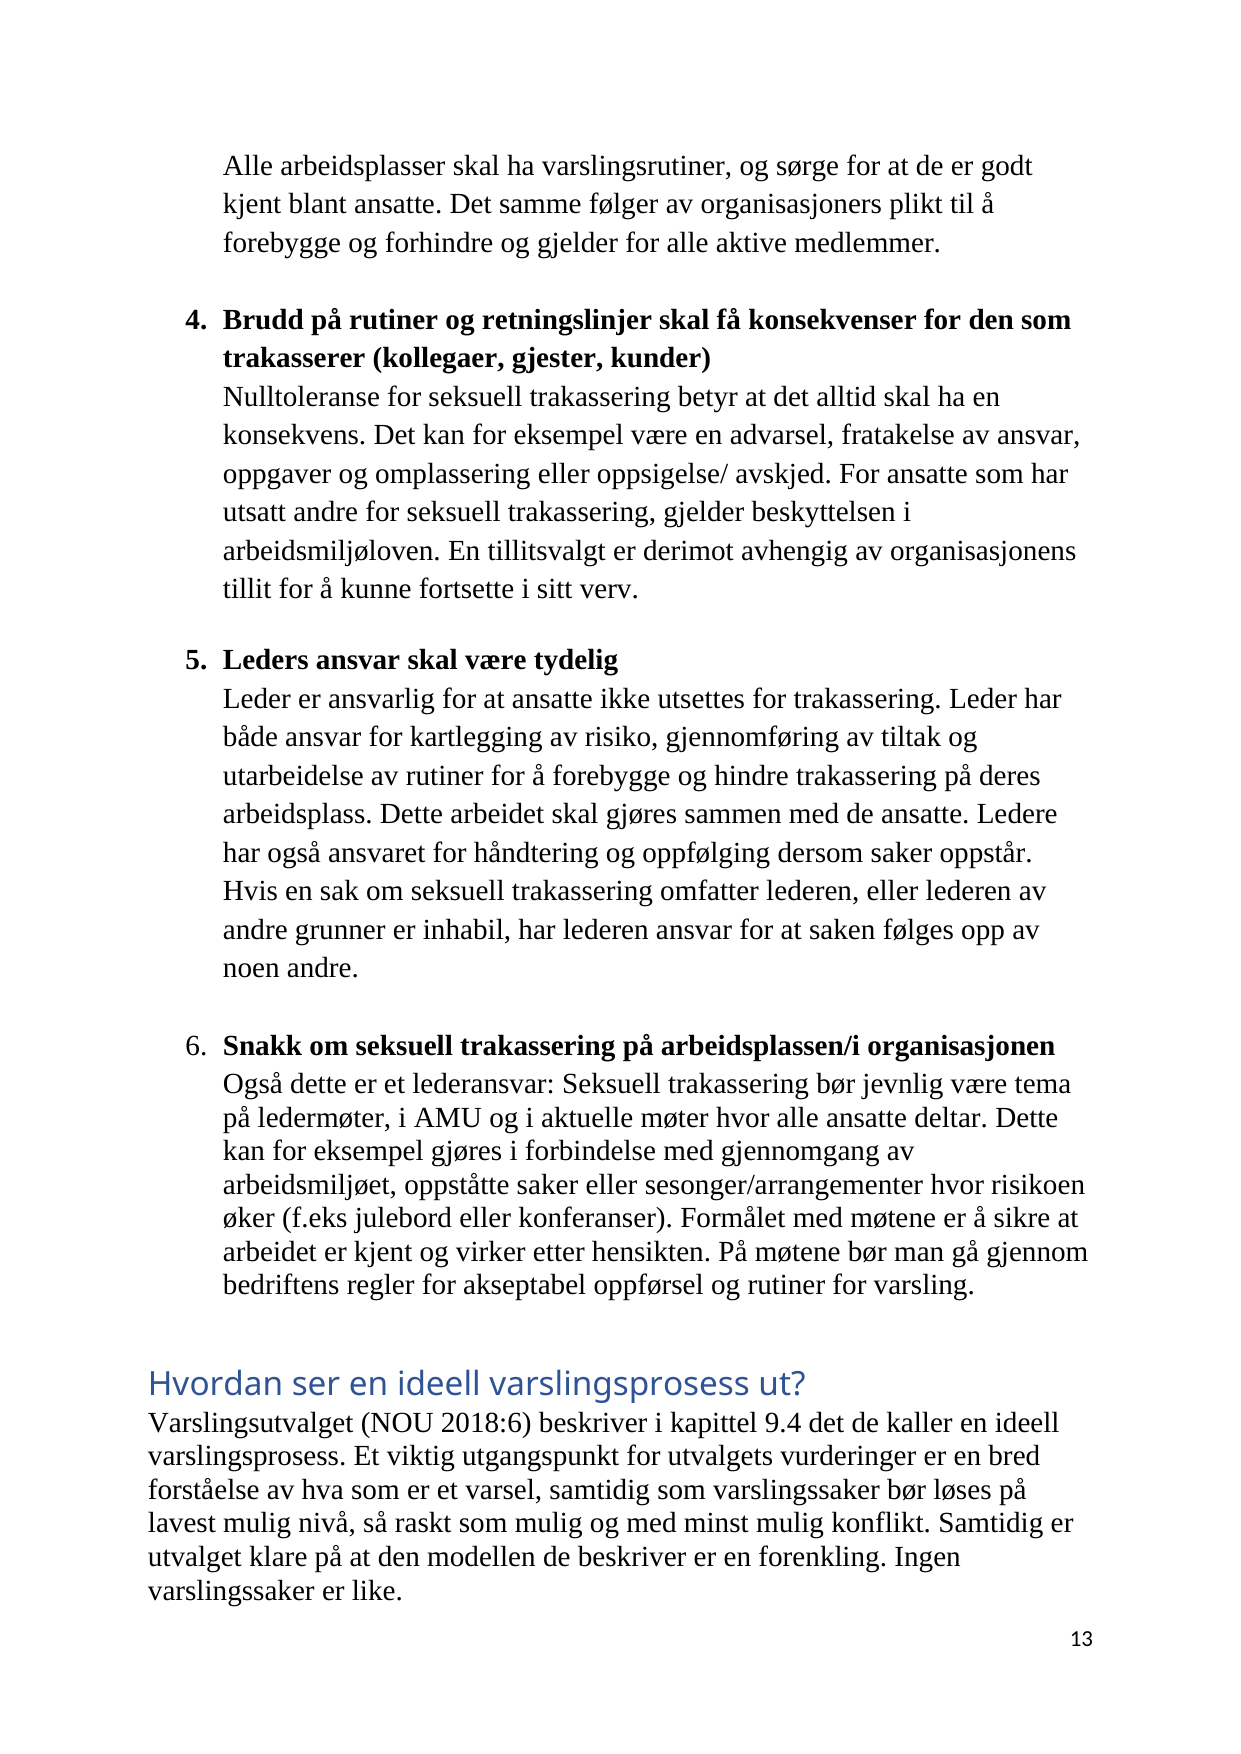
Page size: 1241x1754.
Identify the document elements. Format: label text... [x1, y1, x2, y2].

list Leder er ansvarlig for at ansatte ikke utsettes for trakassering. Leder har både ansvar for kartlegging av risiko, gjennomføring av tiltak og utarbeidelse av rutiner for å forebygge og hindre trakassering på deres arbeidsplass. Dette arbeidet skal gjøres sammen med de ansatte. Ledere har også ansvaret for håndtering og oppfølging dersom saker oppstår. Hvis en sak om seksuell trakassering omfatter lederen, eller lederen av andre grunner er inhabil, har lederen ansvar for at saken følges opp av noen andre. [223, 681, 1093, 984]
list Leders ansvar skal være tydelig [185, 642, 1093, 676]
list Snakk om seksuell trakassering på arbeidsplassen/i organisasjonen [185, 1028, 1093, 1061]
subtitle Hvordan ser en ideell varslingsprosess ut? [148, 1359, 1093, 1405]
list Nulltoleranse for seksuell trakassering betyr at det alltid skal ha en konsekvens. Det kan for eksempel være en advarsel, fratakelse av ansvar, oppgaver og omplassering eller oppsigelse/ avskjed. For ansatte som har utsatt andre for seksuell trakassering, gjelder beskyttelsen i arbeidsmiljøloven. En tillitsvalgt er derimot avhengig av organisasjonens tillit for å kunne fortsette i sitt verv. [223, 379, 1093, 605]
text Varslingsutvalget (NOU 2018:6) beskriver i kapittel 9.4 det de kaller en ideell varslingsprosess. Et viktig utgangspunkt for utvalgets vurderinger er en bred forståelse av hva som er et varsel, samtidig som varslingssaker bør løses på lavest mulig nivå, så raskt som mulig og med minst mulig konflikt. Samtidig er utvalget klare på at den modellen de beskriver er en forenkling. Ingen varslingssaker er like. [148, 1405, 1093, 1606]
list Også dette er et lederansvar: Seksuell trakassering bør jevnlig være tema på ledermøter, i AMU og i aktuelle møter hvor alle ansatte deltar. Dette kan for eksempel gjøres i forbindelse med gjennomgang av arbeidsmiljøet, oppståtte saker eller sesonger/arrangementer hvor risikoen øker (f.eks julebord eller konferanser). Formålet med møtene er å sikre at arbeidet er kjent og virker etter hensikten. På møtene bør man gå gjennom bedriftens regler for akseptabel oppførsel og rutiner for varsling. [223, 1066, 1093, 1301]
list Alle arbeidsplasser skal ha varslingsrutiner, og sørge for at de er godt kjent blant ansatte. Det samme følger av organisasjoners plikt til å forebygge og forhindre og gjelder for alle aktive medlemmer. [223, 148, 1093, 258]
list Brudd på rutiner og retningslinjer skal få konsekvenser for den som trakasserer (kollegaer, gjester, kunder) [185, 302, 1093, 374]
